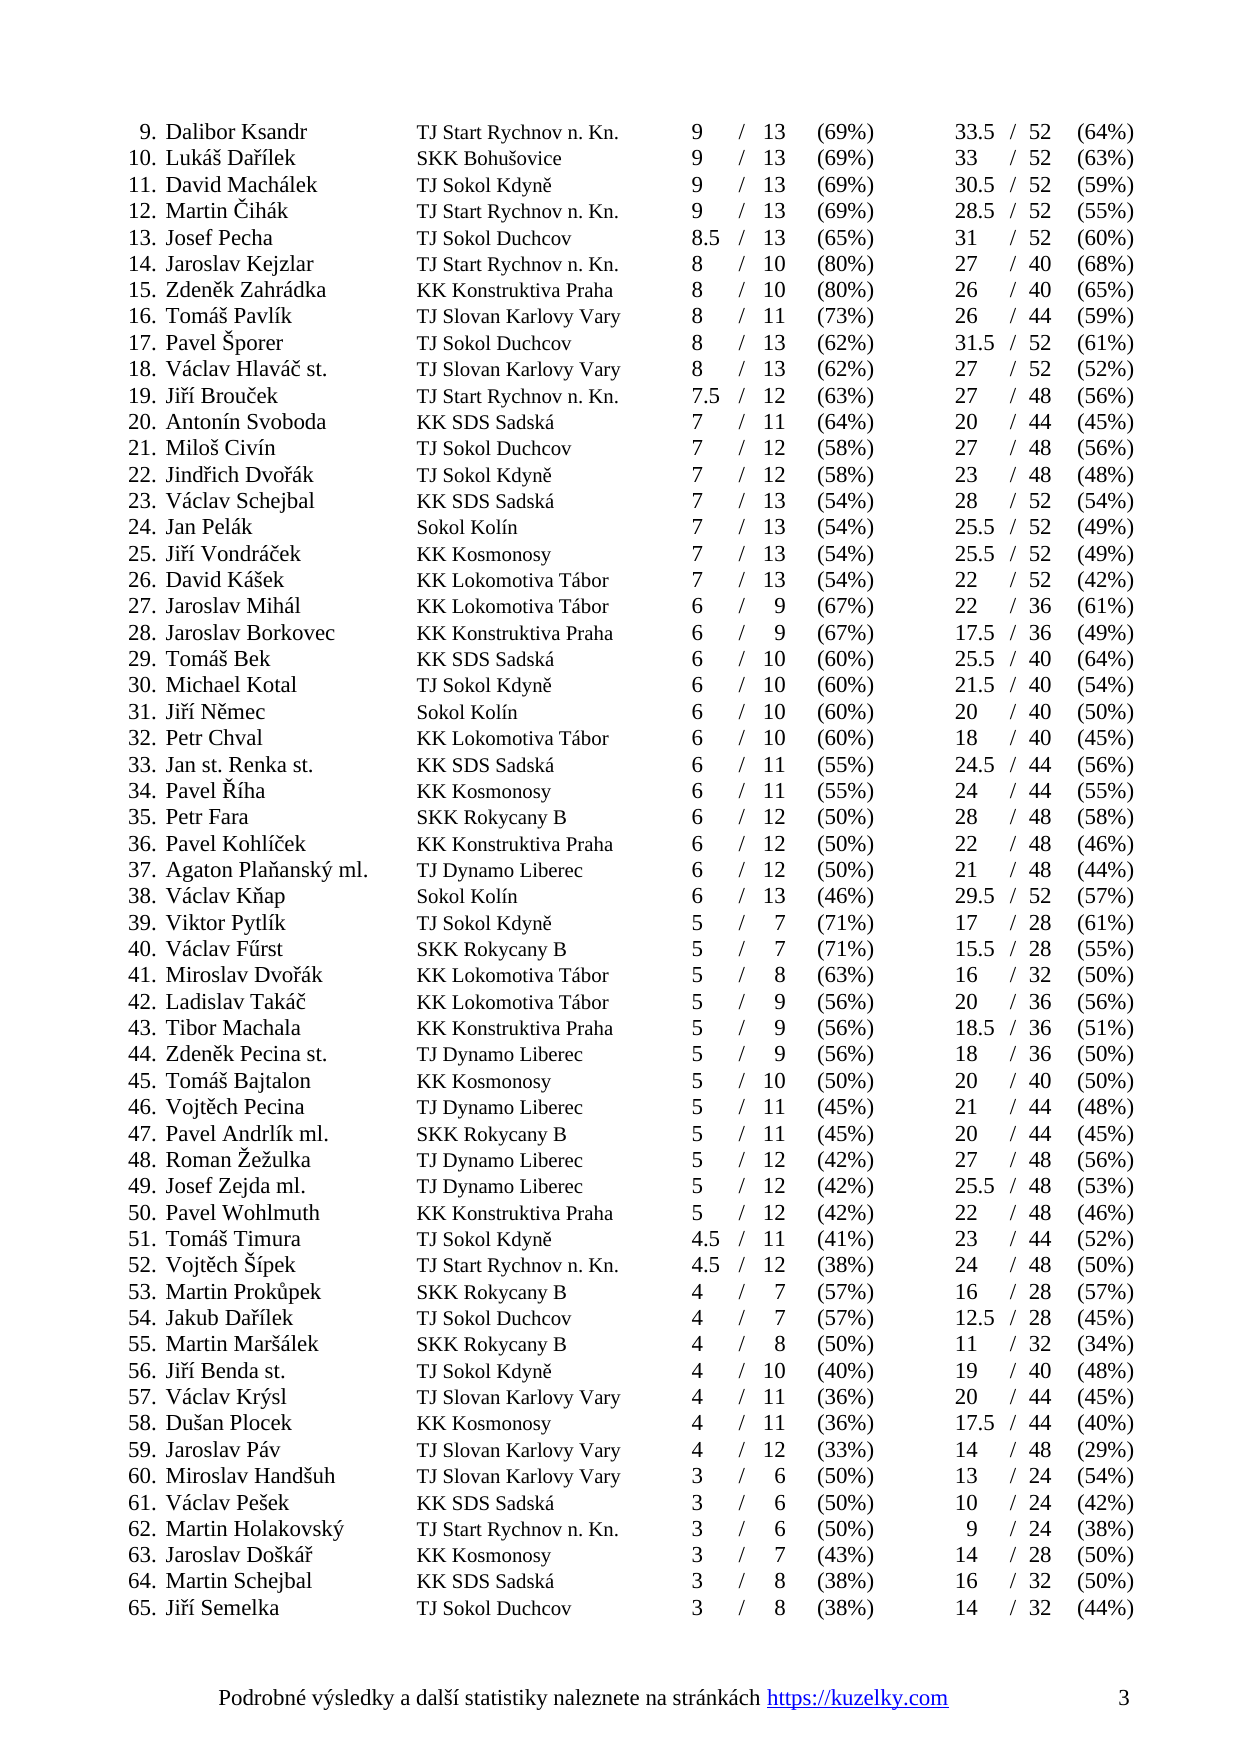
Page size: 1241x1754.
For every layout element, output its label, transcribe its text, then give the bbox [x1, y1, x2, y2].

text 44. Zdeněk Pecina st. TJ Dynamo Liberec 5 / 9 (56%) 18 / 36 (50%) [106, 1041, 1134, 1067]
text 63. Jaroslav Doškář KK Kosmonosy 3 / 7 (43%) 14 / 28 (50%) [106, 1541, 1134, 1568]
text 54. Jakub Dařílek TJ Sokol Duchcov 4 / 7 (57%) 12.5 / 28 (45%) [106, 1304, 1134, 1330]
text 24. Jan Pelák Sokol Kolín 7 / 13 (54%) 25.5 / 52 (49%) [106, 513, 1134, 540]
text 28. Jaroslav Borkovec KK Konstruktiva Praha 6 / 9 (67%) 17.5 / 36 (49%) [106, 619, 1134, 645]
text 45. Tomáš Bajtalon KK Kosmonosy 5 / 10 (50%) 20 / 40 (50%) [106, 1067, 1134, 1093]
text 51. Tomáš Timura TJ Sokol Kdyně 4.5 / 11 (41%) 23 / 44 (52%) [106, 1225, 1134, 1251]
text 34. Pavel Říha KK Kosmonosy 6 / 11 (55%) 24 / 44 (55%) [106, 777, 1134, 803]
text 14. Jaroslav Kejzlar TJ Start Rychnov n. Kn. 8 / 10 (80%) 27 / 40 (68%) [106, 250, 1134, 276]
text 37. Agaton Plaňanský ml. TJ Dynamo Liberec 6 / 12 (50%) 21 / 48 (44%) [106, 856, 1134, 882]
text 65. Jiří Semelka TJ Sokol Duchcov 3 / 8 (38%) 14 / 32 (44%) [106, 1594, 1134, 1620]
text 29. Tomáš Bek KK SDS Sadská 6 / 10 (60%) 25.5 / 40 (64%) [106, 645, 1134, 672]
text 33. Jan st. Renka st. KK SDS Sadská 6 / 11 (55%) 24.5 / 44 (56%) [106, 751, 1134, 777]
text 25. Jiří Vondráček KK Kosmonosy 7 / 13 (54%) 25.5 / 52 (49%) [106, 540, 1134, 566]
text 26. David Kášek KK Lokomotiva Tábor 7 / 13 (54%) 22 / 52 (42%) [106, 566, 1134, 592]
text 41. Miroslav Dvořák KK Lokomotiva Tábor 5 / 8 (63%) 16 / 32 (50%) [106, 961, 1134, 988]
text 21. Miloš Civín TJ Sokol Duchcov 7 / 12 (58%) 27 / 48 (56%) [106, 434, 1134, 461]
text 10. Lukáš Dařílek SKK Bohušovice 9 / 13 (69%) 33 / 52 (63%) [106, 144, 1134, 171]
text 9. Dalibor Ksandr TJ Start Rychnov n. Kn. 9 / 13 (69%) 33.5 / 52 (64%) [106, 118, 1134, 144]
text 47. Pavel Andrlík ml. SKK Rokycany B 5 / 11 (45%) 20 / 44 (45%) [106, 1119, 1134, 1146]
text 60. Miroslav Handšuh TJ Slovan Karlovy Vary 3 / 6 (50%) 13 / 24 (54%) [106, 1462, 1134, 1488]
text 13. Josef Pecha TJ Sokol Duchcov 8.5 / 13 (65%) 31 / 52 (60%) [106, 223, 1134, 250]
text 17. Pavel Šporer TJ Sokol Duchcov 8 / 13 (62%) 31.5 / 52 (61%) [106, 329, 1134, 355]
text 50. Pavel Wohlmuth KK Konstruktiva Praha 5 / 12 (42%) 22 / 48 (46%) [106, 1199, 1134, 1225]
text 36. Pavel Kohlíček KK Konstruktiva Praha 6 / 12 (50%) 22 / 48 (46%) [106, 830, 1134, 856]
text 49. Josef Zejda ml. TJ Dynamo Liberec 5 / 12 (42%) 25.5 / 48 (53%) [106, 1172, 1134, 1199]
text 61. Václav Pešek KK SDS Sadská 3 / 6 (50%) 10 / 24 (42%) [106, 1488, 1134, 1515]
text 52. Vojtěch Šípek TJ Start Rychnov n. Kn. 4.5 / 12 (38%) 24 / 48 (50%) [106, 1251, 1134, 1278]
text 20. Antonín Svoboda KK SDS Sadská 7 / 11 (64%) 20 / 44 (45%) [106, 408, 1134, 434]
text 64. Martin Schejbal KK SDS Sadská 3 / 8 (38%) 16 / 32 (50%) [106, 1568, 1134, 1594]
text 53. Martin Prokůpek SKK Rokycany B 4 / 7 (57%) 16 / 28 (57%) [106, 1278, 1134, 1304]
text 42. Ladislav Takáč KK Lokomotiva Tábor 5 / 9 (56%) 20 / 36 (56%) [106, 988, 1134, 1014]
text 48. Roman Žežulka TJ Dynamo Liberec 5 / 12 (42%) 27 / 48 (56%) [106, 1146, 1134, 1172]
text 38. Václav Kňap Sokol Kolín 6 / 13 (46%) 29.5 / 52 (57%) [106, 882, 1134, 909]
text 27. Jaroslav Mihál KK Lokomotiva Tábor 6 / 9 (67%) 22 / 36 (61%) [106, 592, 1134, 619]
text 30. Michael Kotal TJ Sokol Kdyně 6 / 10 (60%) 21.5 / 40 (54%) [106, 672, 1134, 698]
text 22. Jindřich Dvořák TJ Sokol Kdyně 7 / 12 (58%) 23 / 48 (48%) [106, 461, 1134, 487]
text 58. Dušan Plocek KK Kosmonosy 4 / 11 (36%) 17.5 / 44 (40%) [106, 1409, 1134, 1436]
text 18. Václav Hlaváč st. TJ Slovan Karlovy Vary 8 / 13 (62%) 27 / 52 (52%) [106, 355, 1134, 382]
text 59. Jaroslav Páv TJ Slovan Karlovy Vary 4 / 12 (33%) 14 / 48 (29%) [106, 1436, 1134, 1462]
text 31. Jiří Němec Sokol Kolín 6 / 10 (60%) 20 / 40 (50%) [106, 698, 1134, 724]
text 55. Martin Maršálek SKK Rokycany B 4 / 8 (50%) 11 / 32 (34%) [106, 1330, 1134, 1357]
text 12. Martin Čihák TJ Start Rychnov n. Kn. 9 / 13 (69%) 28.5 / 52 (55%) [106, 197, 1134, 223]
text 40. Václav Fűrst SKK Rokycany B 5 / 7 (71%) 15.5 / 28 (55%) [106, 935, 1134, 961]
text 56. Jiří Benda st. TJ Sokol Kdyně 4 / 10 (40%) 19 / 40 (48%) [106, 1357, 1134, 1383]
text 39. Viktor Pytlík TJ Sokol Kdyně 5 / 7 (71%) 17 / 28 (61%) [106, 909, 1134, 935]
text 43. Tibor Machala KK Konstruktiva Praha 5 / 9 (56%) 18.5 / 36 (51%) [106, 1014, 1134, 1041]
text 11. David Machálek TJ Sokol Kdyně 9 / 13 (69%) 30.5 / 52 (59%) [106, 171, 1134, 197]
text 23. Václav Schejbal KK SDS Sadská 7 / 13 (54%) 28 / 52 (54%) [106, 487, 1134, 513]
text 15. Zdeněk Zahrádka KK Konstruktiva Praha 8 / 10 (80%) 26 / 40 (65%) [106, 276, 1134, 303]
text 19. Jiří Brouček TJ Start Rychnov n. Kn. 7.5 / 12 (63%) 27 / 48 (56%) [106, 382, 1134, 408]
text 35. Petr Fara SKK Rokycany B 6 / 12 (50%) 28 / 48 (58%) [106, 803, 1134, 830]
text 32. Petr Chval KK Lokomotiva Tábor 6 / 10 (60%) 18 / 40 (45%) [106, 724, 1134, 751]
text 57. Václav Krýsl TJ Slovan Karlovy Vary 4 / 11 (36%) 20 / 44 (45%) [106, 1383, 1134, 1409]
text 62. Martin Holakovský TJ Start Rychnov n. Kn. 3 / 6 (50%) 9 / 24 (38%) [106, 1515, 1134, 1541]
text 46. Vojtěch Pecina TJ Dynamo Liberec 5 / 11 (45%) 21 / 44 (48%) [106, 1093, 1134, 1119]
text 16. Tomáš Pavlík TJ Slovan Karlovy Vary 8 / 11 (73%) 26 / 44 (59%) [106, 303, 1134, 329]
